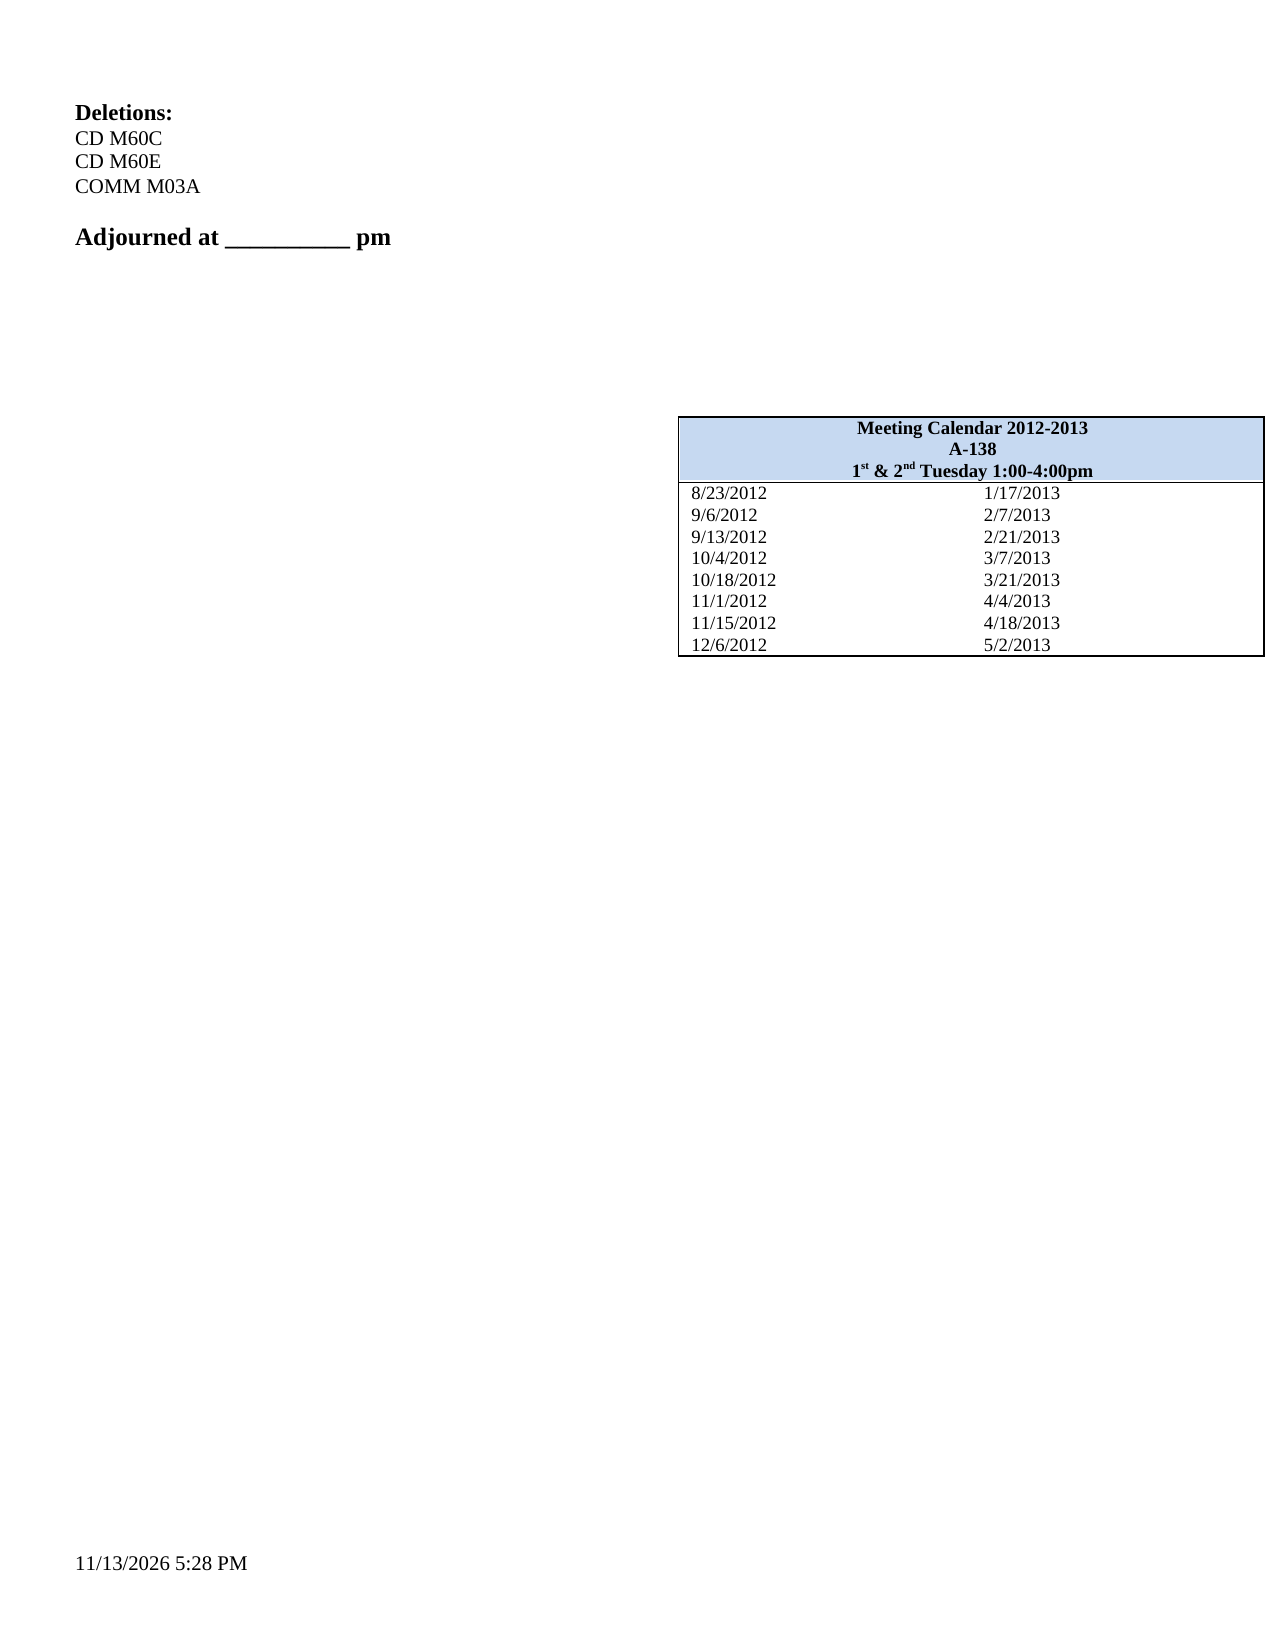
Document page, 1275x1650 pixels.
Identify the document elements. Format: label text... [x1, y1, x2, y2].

text CD M60C [75, 125, 1164, 149]
text Deletions: [75, 99, 1164, 125]
text CD M60E [75, 149, 1164, 173]
text Adjourned at __________ pm [75, 222, 1164, 250]
text COMM M03A [75, 173, 1164, 198]
